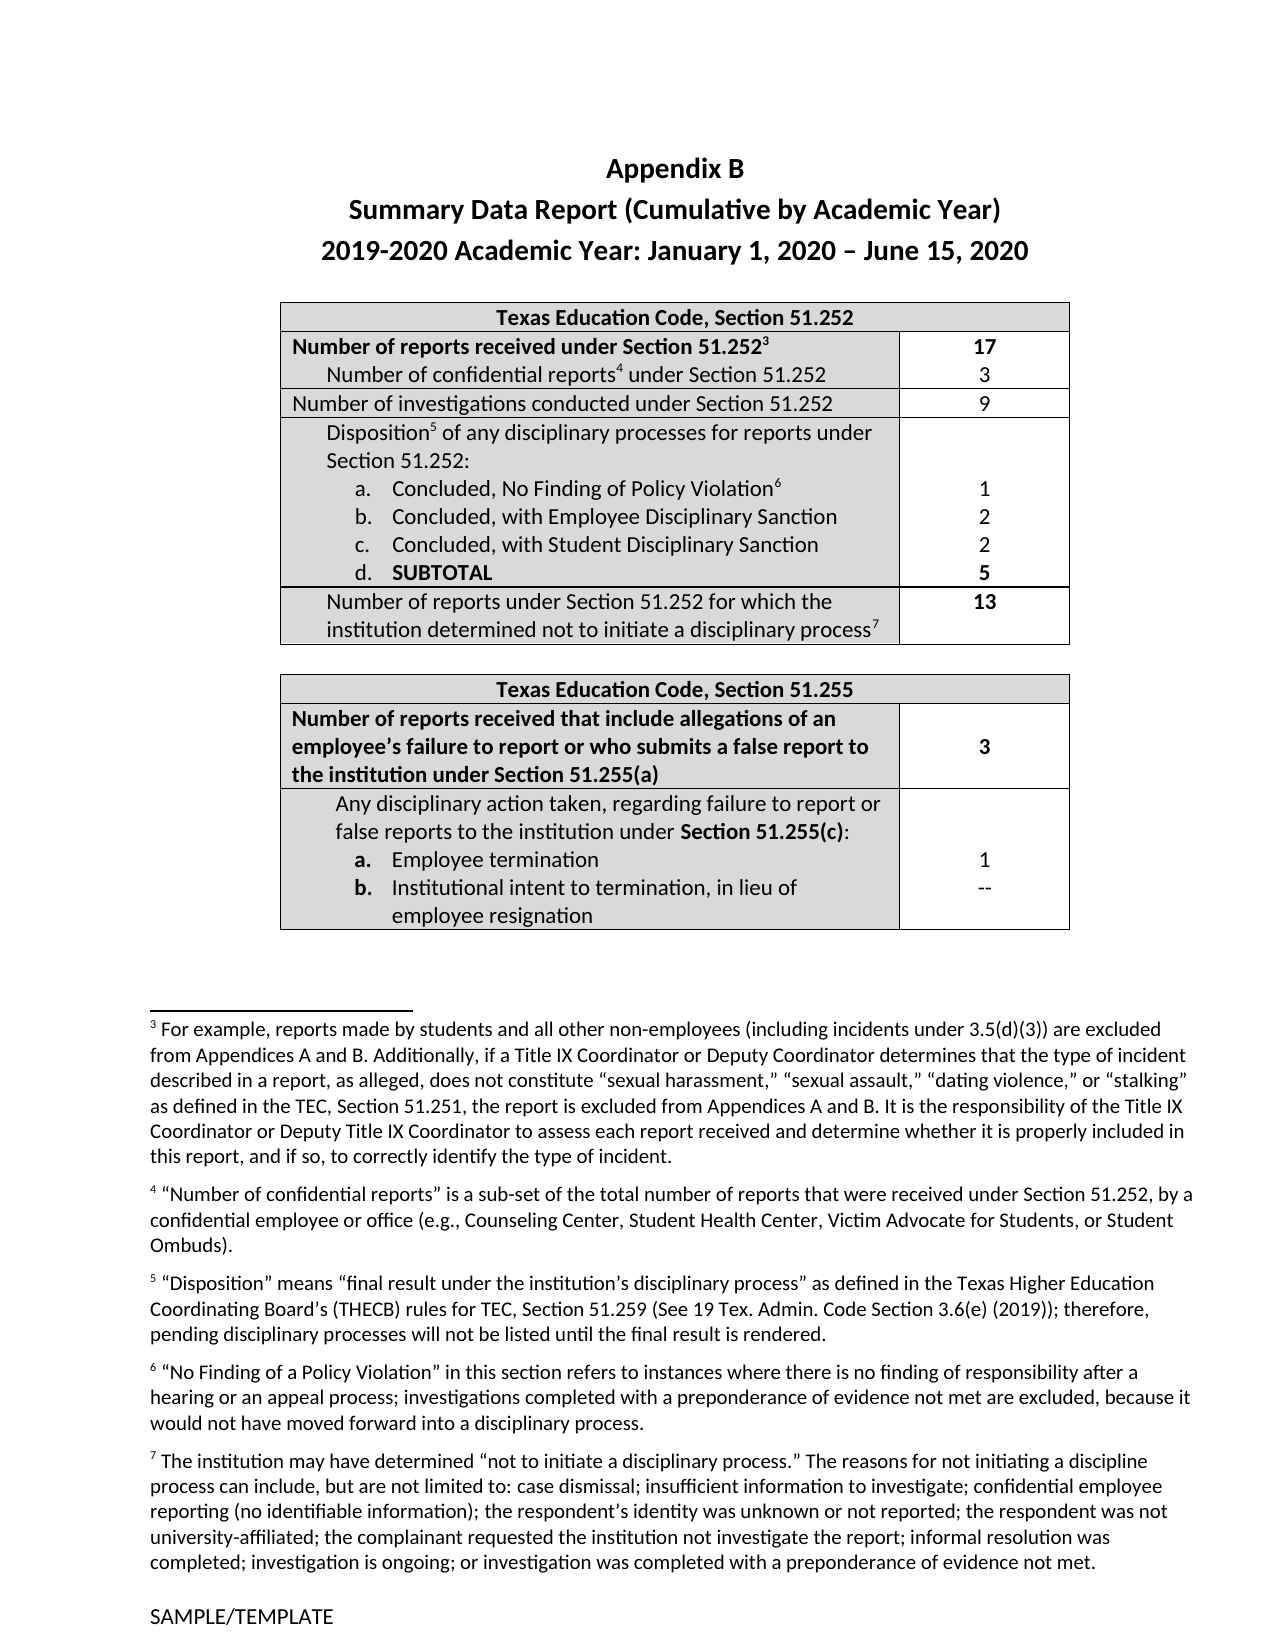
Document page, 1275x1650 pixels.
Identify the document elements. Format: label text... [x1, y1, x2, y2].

table_cell Number of reports received under Section 51.252 Number of confidential reports under Section 51.252 [281, 332, 899, 388]
text Appendix B [150, 150, 1200, 186]
text 2019-2020 Academic Year: January 1, 2020 – June 15, 2020 [150, 232, 1200, 267]
table_cell 3 [900, 704, 1069, 788]
table_header Texas Education Code, Section 51.255 [281, 675, 1069, 703]
table_cell Disposition of any disciplinary processes for reports under Section 51.252: Concluded, No Finding of Policy Violation Concluded, with Employee Disciplinary Sanction Concluded, with Student Disciplinary Sanction SUBTOTAL [281, 418, 899, 586]
table_cell 1 -- [900, 789, 1069, 929]
text Summary Data Report (Cumulative by Academic Year) [150, 191, 1200, 227]
table_header Texas Education Code, Section 51.252 [281, 303, 1069, 331]
table_cell Any disciplinary action taken, regarding failure to report or false reports to the institution under Section 51.255(c): Employee termination Institutional intent to termination, in lieu of employee resignation [281, 789, 899, 929]
table_cell Number of investigations conducted under Section 51.252 [281, 389, 899, 417]
table_cell Number of reports received that include allegations of an employee’s failure to report or who submits a false report to the institution under Section 51.255(a) [281, 704, 899, 788]
table_cell 9 [900, 389, 1069, 417]
table_cell 1 2 2 5 [900, 418, 1069, 586]
table_cell 13 [900, 588, 1069, 643]
table_cell 17 3 [900, 332, 1069, 388]
table_cell Number of reports under Section 51.252 for which the institution determined not to initiate a disciplinary process [281, 588, 899, 643]
